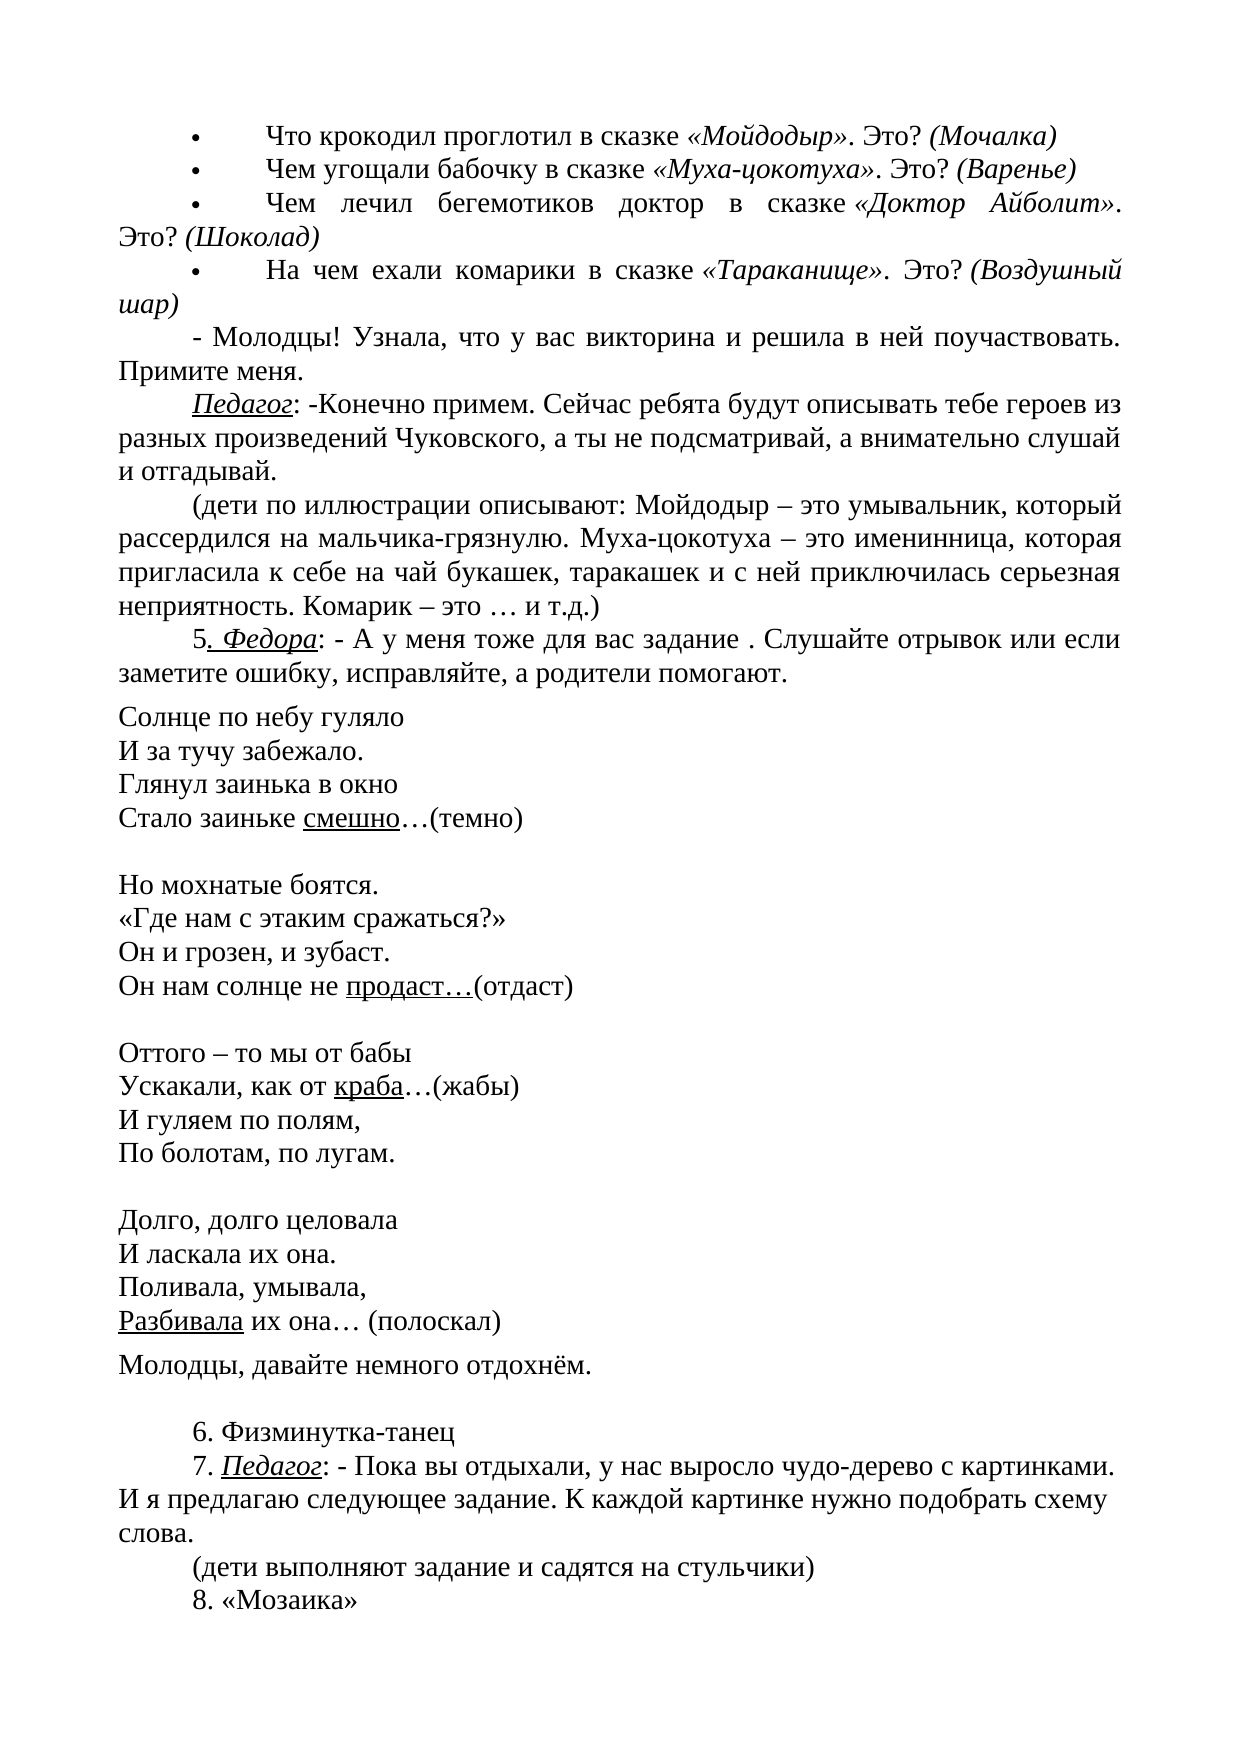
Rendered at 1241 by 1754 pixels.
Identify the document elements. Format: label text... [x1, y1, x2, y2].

list Чем лечил бегемотиков доктор в сказке «Доктор Айболит». Это? (Шоколад) [118, 185, 1122, 252]
list Чем угощали бабочку в сказке «Муха-цокотуха». Это? (Варенье) [118, 152, 1122, 185]
text Педагог: -Конечно примем. Сейчас ребята будут описывать тебе героев из разных произведений Чуковского, а ты не подсматривай, а внимательно слушай и отгадывай. [118, 386, 1122, 487]
table_header Солнце по небу гуляло И за тучу забежало. Глянул заинька в окно Стало заиньке смешно…(темно) Но мохнатые боятся. «Где нам с этаким сражаться?» Он и грозен, и зубаст. Он нам солнце не продаст…(отдаст) Оттого – то мы от бабы Ускакали, как от краба…(жабы) И гуляем по полям, По болотам, по лугам. Долго, долго целовала И ласкала их она. Поливала, умывала, Разбивала их она… (полоскал) [107, 688, 1111, 1347]
text Молодцы, давайте немного отдохнём. [118, 1347, 1122, 1381]
text 5. Федора: - А у меня тоже для вас задание . Слушайте отрывок или если заметите ошибку, исправляйте, а родители помогают. [118, 621, 1122, 688]
text 7. Педагог: - Пока вы отдыхали, у нас выросло чудо-дерево с картинками. И я предлагаю следующее задание. К каждой картинке нужно подобрать схему слова. [118, 1448, 1122, 1549]
list Что крокодил проглотил в сказке «Мойдодыр». Это? (Мочалка) [118, 118, 1122, 152]
text (дети по иллюстрации описывают: Мойдодыр – это умывальник, который рассердился на мальчика-грязнулю. Муха-цокотуха – это именинница, которая пригласила к себе на чай букашек, таракашек и с ней приключилась серьезная неприятность. Комарик – это … и т.д.) [118, 487, 1122, 621]
text 6. Физминутка-танец [118, 1414, 1122, 1448]
text 8. «Мозаика» [118, 1582, 1122, 1616]
list На чем ехали комарики в сказке «Тараканище». Это? (Воздушный шар) [118, 252, 1122, 319]
text - Молодцы! Узнала, что у вас викторина и решила в ней поучаствовать. Примите меня. [118, 319, 1122, 386]
text (дети выполняют задание и садятся на стульчики) [118, 1549, 1122, 1582]
